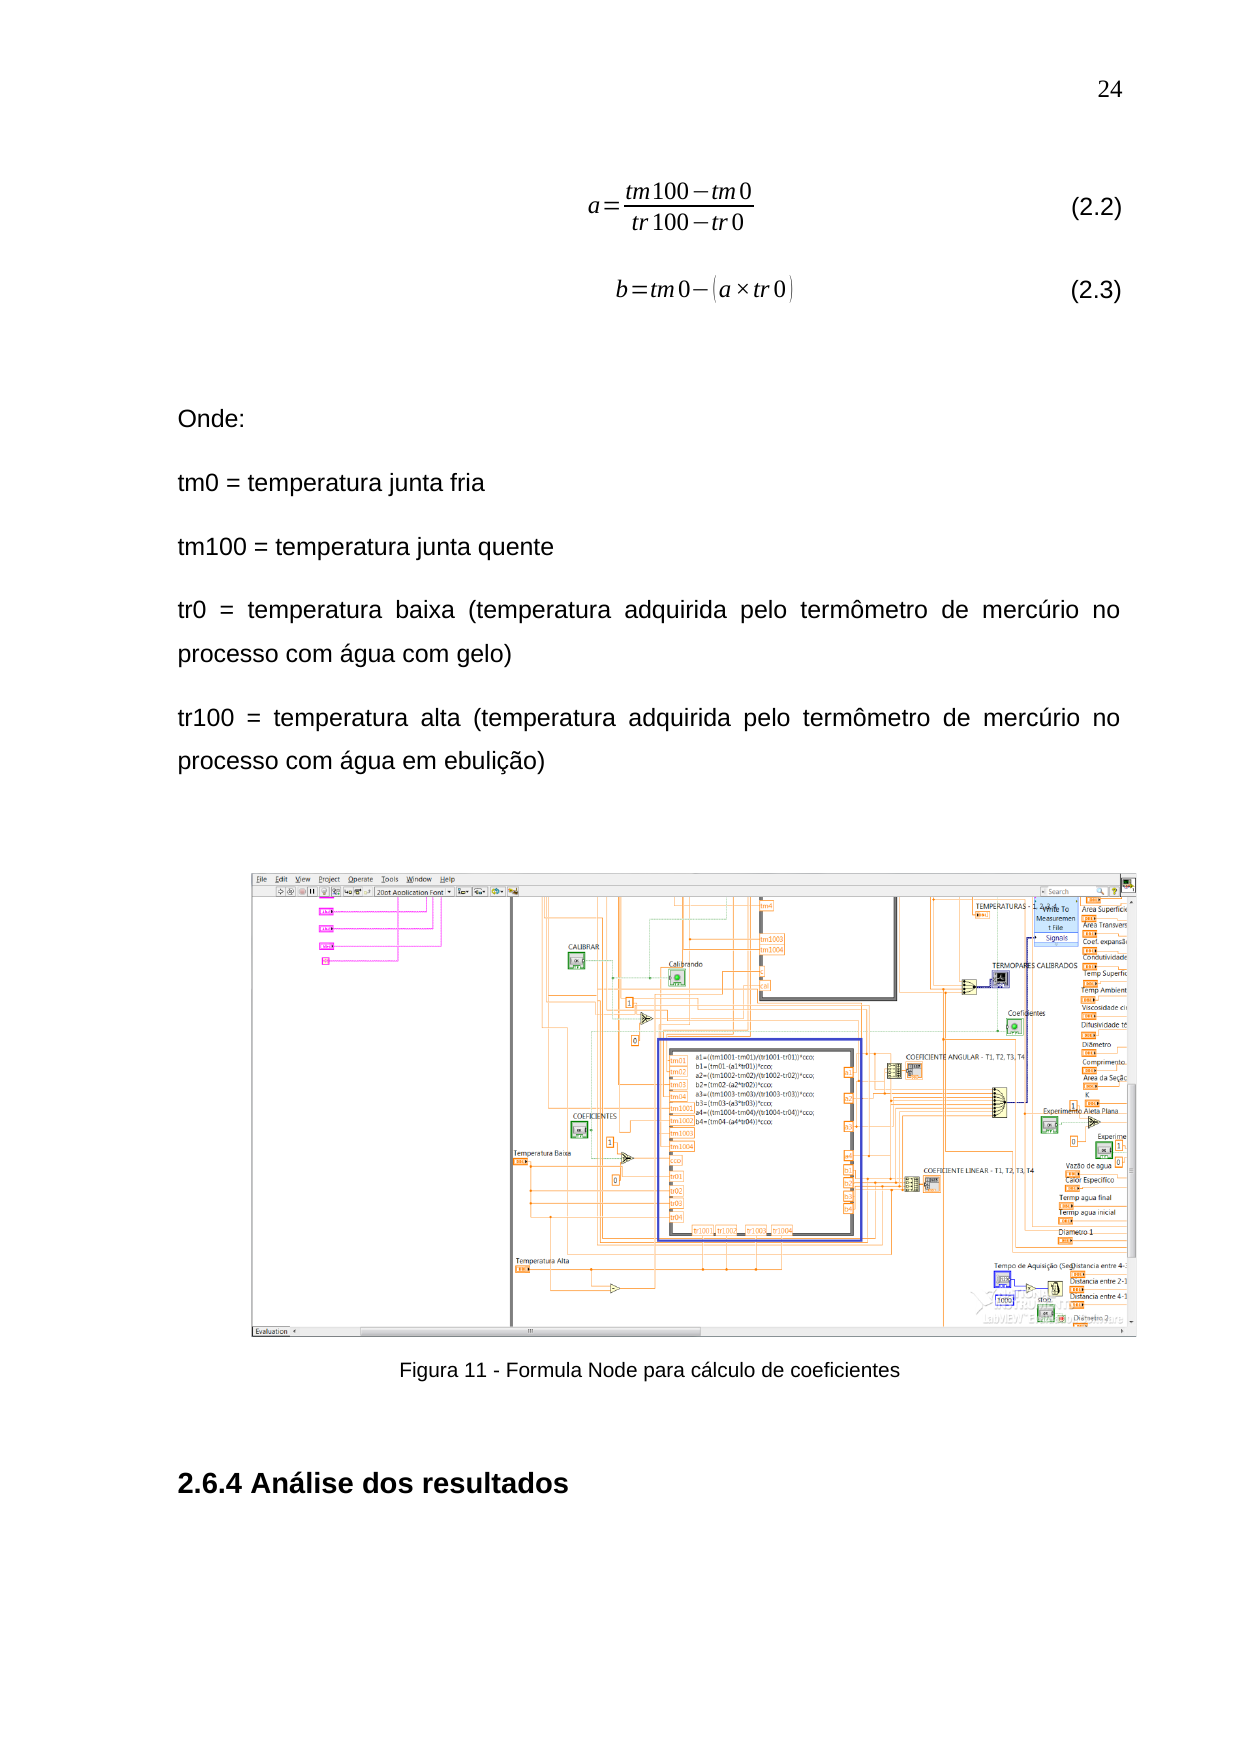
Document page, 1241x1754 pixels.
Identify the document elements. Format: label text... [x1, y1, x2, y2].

text tr100 = temperatura alta (temperatura adquirida pelo termômetro de mercúrio no processo com água em ebulição) [177, 702, 1122, 774]
picture [251, 873, 1137, 1337]
text tm100 = temperatura junta quente [177, 531, 1122, 560]
text (2.2) [177, 177, 1122, 236]
text Onde: [177, 403, 1122, 432]
text Figura 11 - Formula Node para cálculo de coeficientes [177, 1357, 1122, 1381]
text tr0 = temperatura baixa (temperatura adquirida pelo termômetro de mercúrio no processo com água com gelo) [177, 595, 1122, 667]
text (2.3) [177, 274, 1122, 304]
subtitle 2.6.4 Análise dos resultados [177, 1466, 1122, 1500]
text tm0 = temperatura junta fria [177, 467, 1122, 496]
